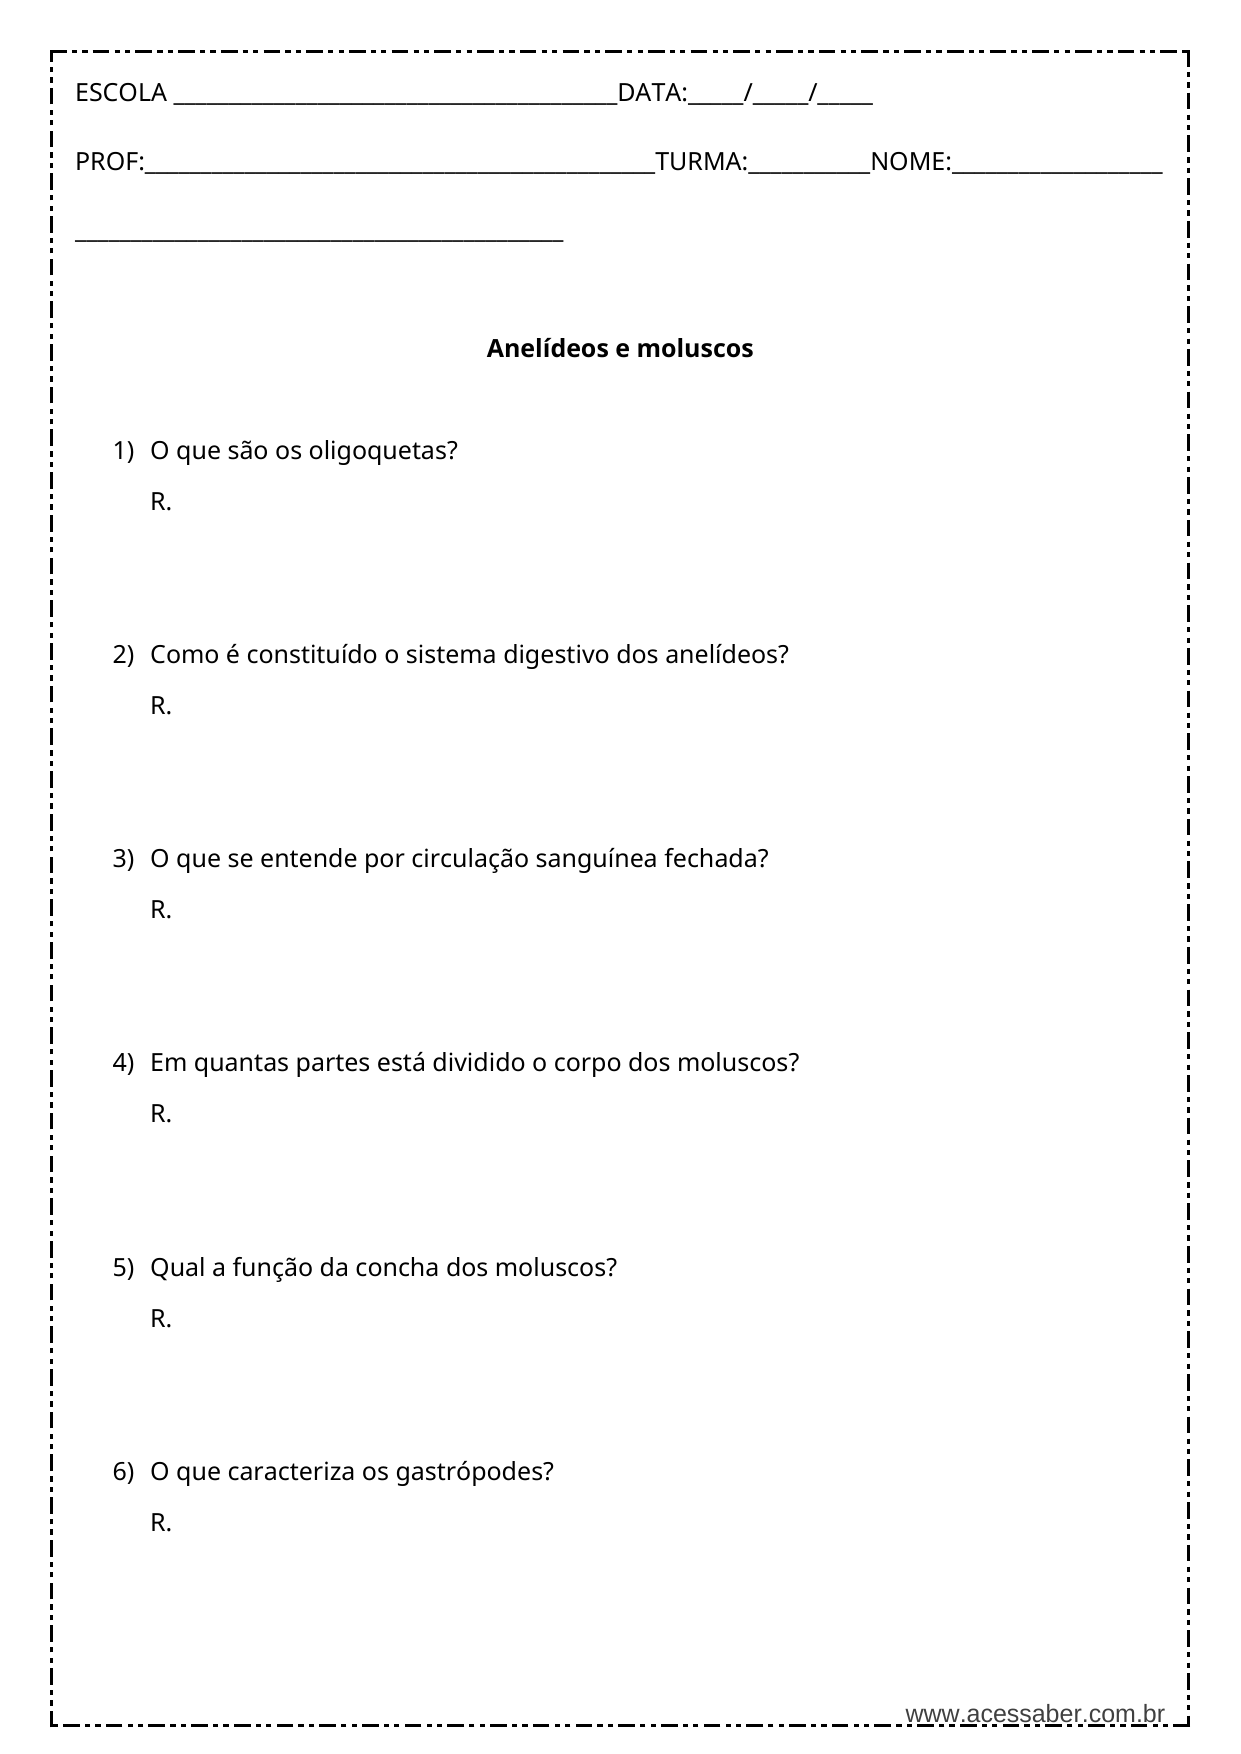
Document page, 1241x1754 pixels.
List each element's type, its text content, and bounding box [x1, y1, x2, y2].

list Em quantas partes está dividido o corpo dos moluscos? [112, 1045, 1165, 1079]
list O que caracteriza os gastrópodes? [112, 1453, 1165, 1487]
text Anelídeos e moluscos [75, 330, 1165, 364]
list Qual a função da concha dos moluscos? [112, 1249, 1165, 1283]
list Como é constituído o sistema digestivo dos anelídeos? [112, 637, 1165, 671]
list R. [150, 892, 1165, 926]
list R. [150, 688, 1165, 722]
list O que se entende por circulação sanguínea fechada? [112, 841, 1165, 875]
text ESCOLA ________________________________________DATA:_____/_____/_____ [75, 75, 1165, 109]
list R. [150, 1504, 1165, 1538]
list R. [150, 483, 1165, 518]
list O que são os oligoquetas? [112, 432, 1165, 467]
text PROF:______________________________________________TURMA:___________NOME:_______________________________________________________________ [75, 143, 1165, 245]
list R. [150, 1300, 1165, 1334]
list R. [150, 1096, 1165, 1130]
